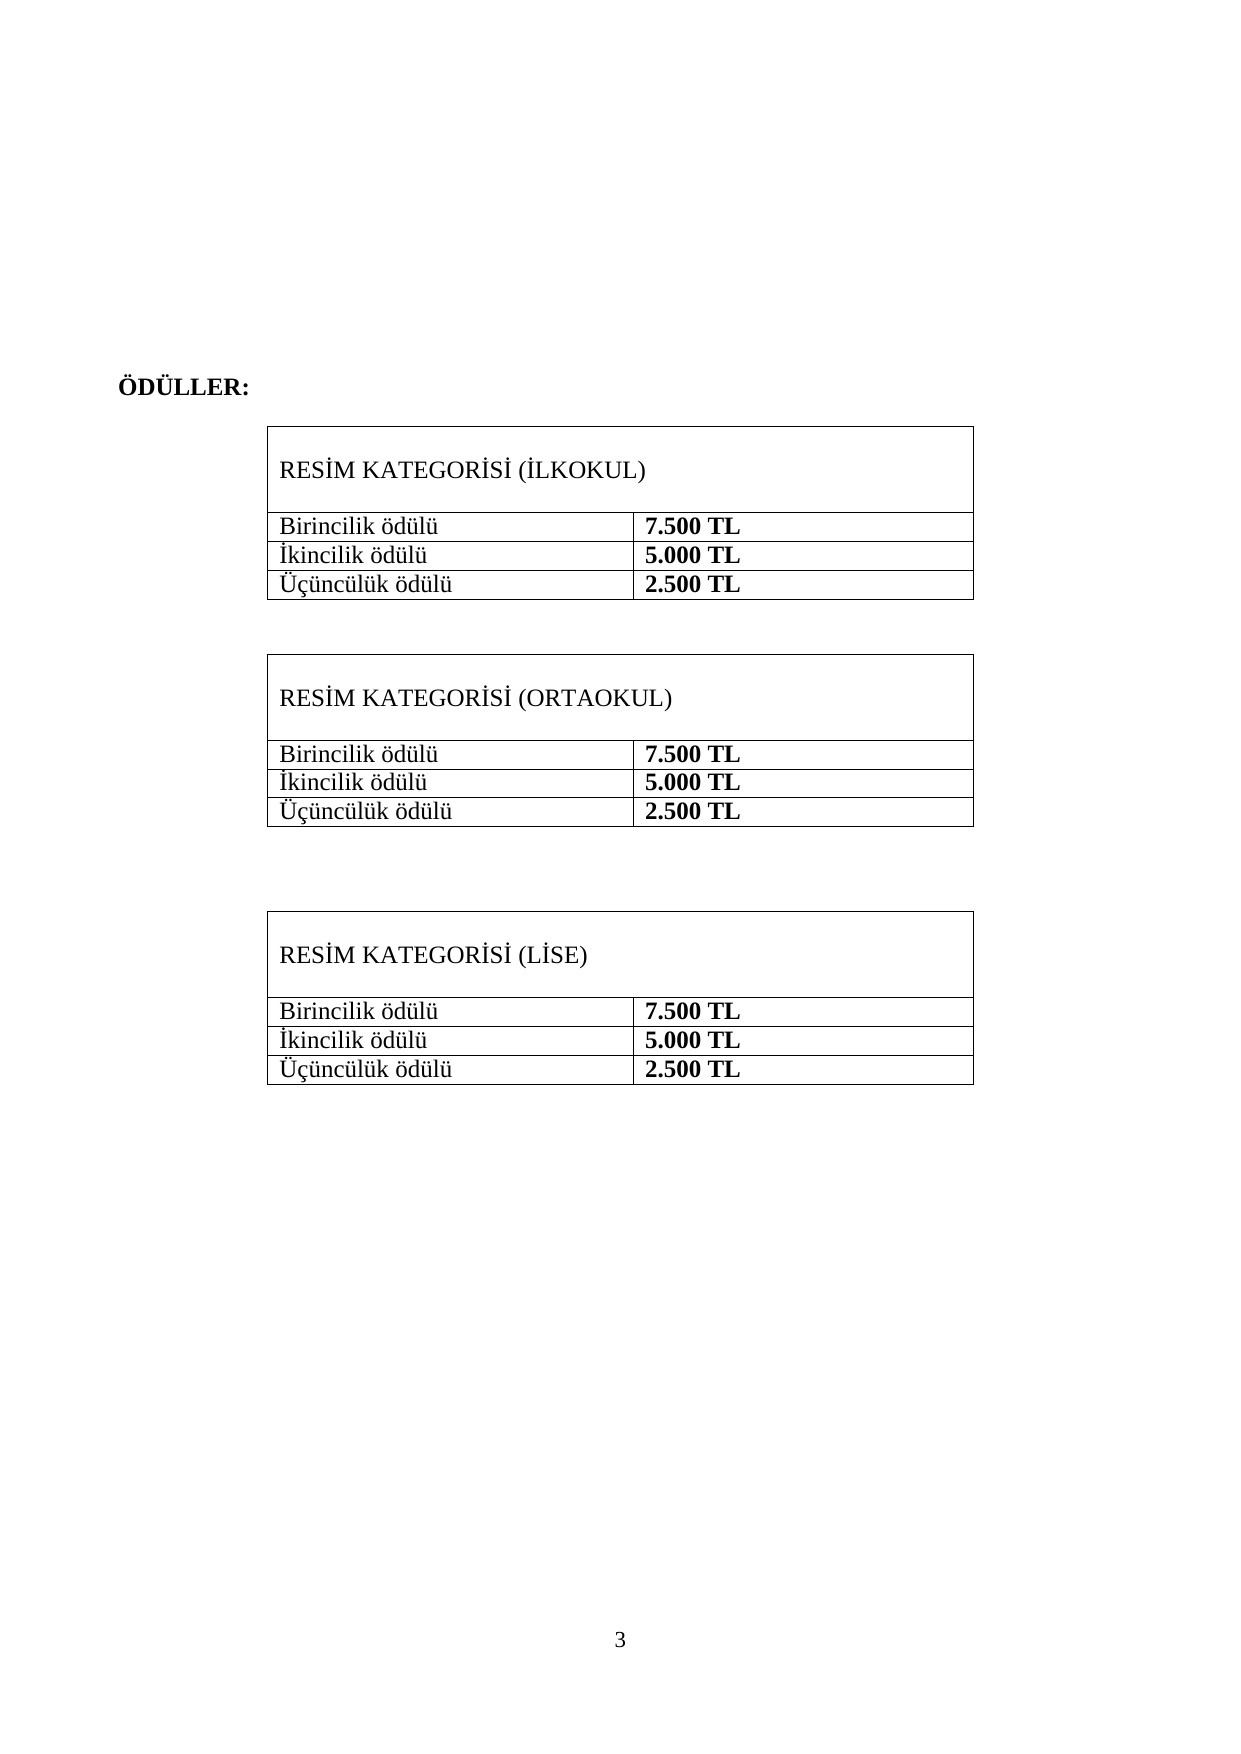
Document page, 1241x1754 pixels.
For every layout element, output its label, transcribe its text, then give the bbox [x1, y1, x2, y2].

table_cell İkincilik ödülü [268, 542, 633, 569]
table_cell Üçüncülük ödülü [268, 571, 633, 598]
table_cell 2.500 TL [634, 571, 973, 598]
table_header RESİM KATEGORİSİ (ORTAOKUL) [268, 655, 973, 740]
table_cell Birincilik ödülü [268, 513, 633, 541]
table_cell 5.000 TL [634, 1027, 973, 1054]
table_header RESİM KATEGORİSİ (İLKOKUL) [268, 427, 973, 512]
table_cell 2.500 TL [634, 1056, 973, 1083]
table_cell 7.500 TL [634, 998, 973, 1026]
table_cell İkincilik ödülü [268, 1027, 633, 1054]
table_cell 7.500 TL [634, 741, 973, 768]
table_cell Birincilik ödülü [268, 998, 633, 1026]
table_cell Üçüncülük ödülü [268, 798, 633, 826]
table_cell Üçüncülük ödülü [268, 1056, 633, 1083]
table_cell İkincilik ödülü [268, 770, 633, 797]
table_cell 2.500 TL [634, 798, 973, 826]
table_cell 7.500 TL [634, 513, 973, 541]
subtitle ÖDÜLLER: [118, 372, 1134, 401]
table_cell 5.000 TL [634, 770, 973, 797]
table_header RESİM KATEGORİSİ (LİSE) [268, 912, 973, 997]
table_cell 5.000 TL [634, 542, 973, 569]
table_cell Birincilik ödülü [268, 741, 633, 768]
